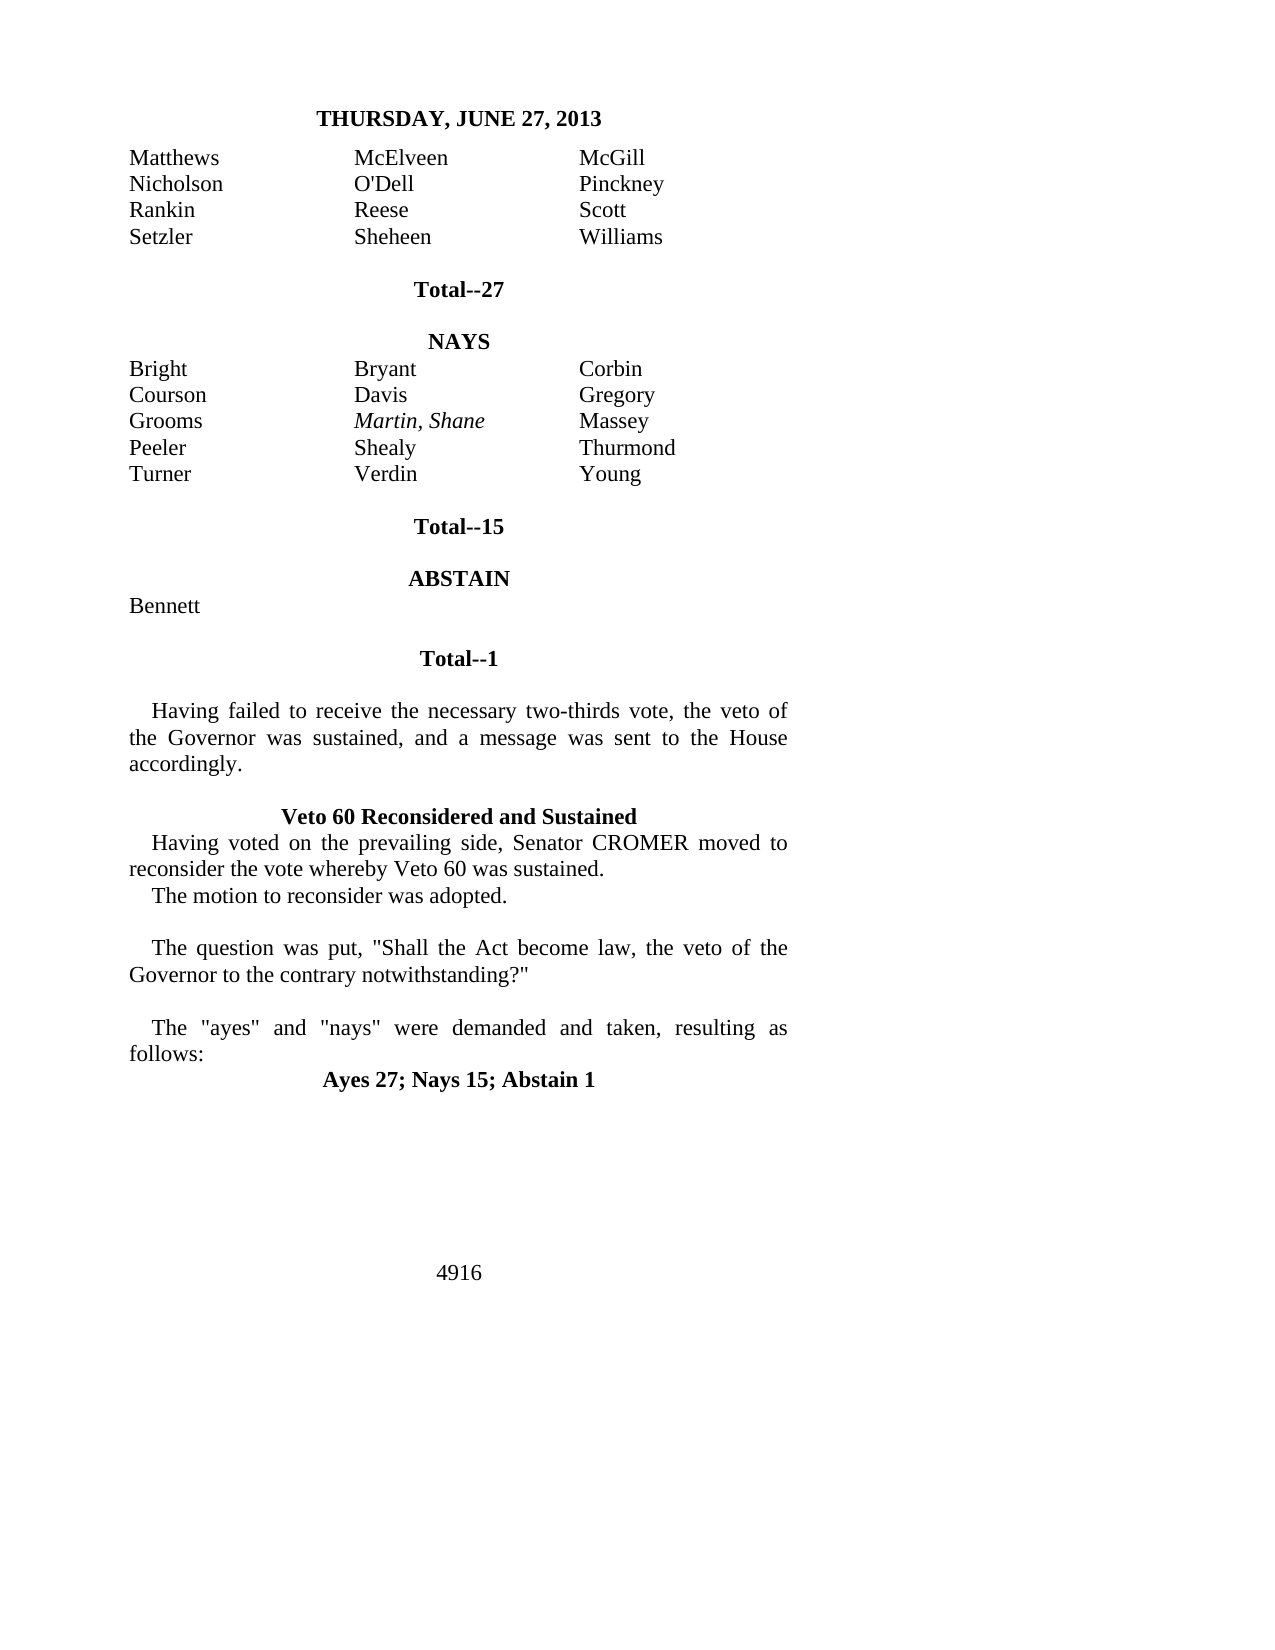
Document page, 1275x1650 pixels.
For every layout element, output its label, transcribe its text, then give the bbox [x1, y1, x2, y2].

text Peeler Shealy Thurmond [129, 434, 789, 460]
text Bennett [129, 592, 789, 618]
text Courson Davis Gregory [129, 381, 789, 407]
text The question was put, "Shall the Act become law, the veto of the Governor to the contrary notwithstanding?" [129, 934, 789, 987]
text Matthews McElveen McGill [129, 144, 789, 170]
text Bright Bryant Corbin [129, 355, 789, 381]
text The motion to reconsider was adopted. [129, 882, 789, 908]
text Having failed to receive the necessary two-thirds vote, the veto of the Governor was sustained, and a message was sent to the House accordingly. [129, 697, 789, 776]
text Total--15 [129, 513, 789, 539]
text Rankin Reese Scott [129, 197, 789, 223]
text Veto 60 Reconsidered and Sustained [129, 803, 789, 829]
text Turner Verdin Young [129, 460, 789, 486]
text The "ayes" and "nays" were demanded and taken, resulting as follows: [129, 1013, 789, 1066]
text Having voted on the prevailing side, Senator CROMER moved to reconsider the vote whereby Veto 60 was sustained. [129, 829, 789, 882]
text Grooms Martin, Shane Massey [129, 407, 789, 434]
text Nicholson O'Dell Pinckney [129, 170, 789, 197]
text Ayes 27; Nays 15; Abstain 1 [129, 1066, 789, 1093]
text NAYS [129, 328, 789, 355]
text Total--1 [129, 644, 789, 671]
text ABSTAIN [129, 566, 789, 592]
text Setzler Sheheen Williams [129, 223, 789, 249]
text Total--27 [129, 276, 789, 302]
